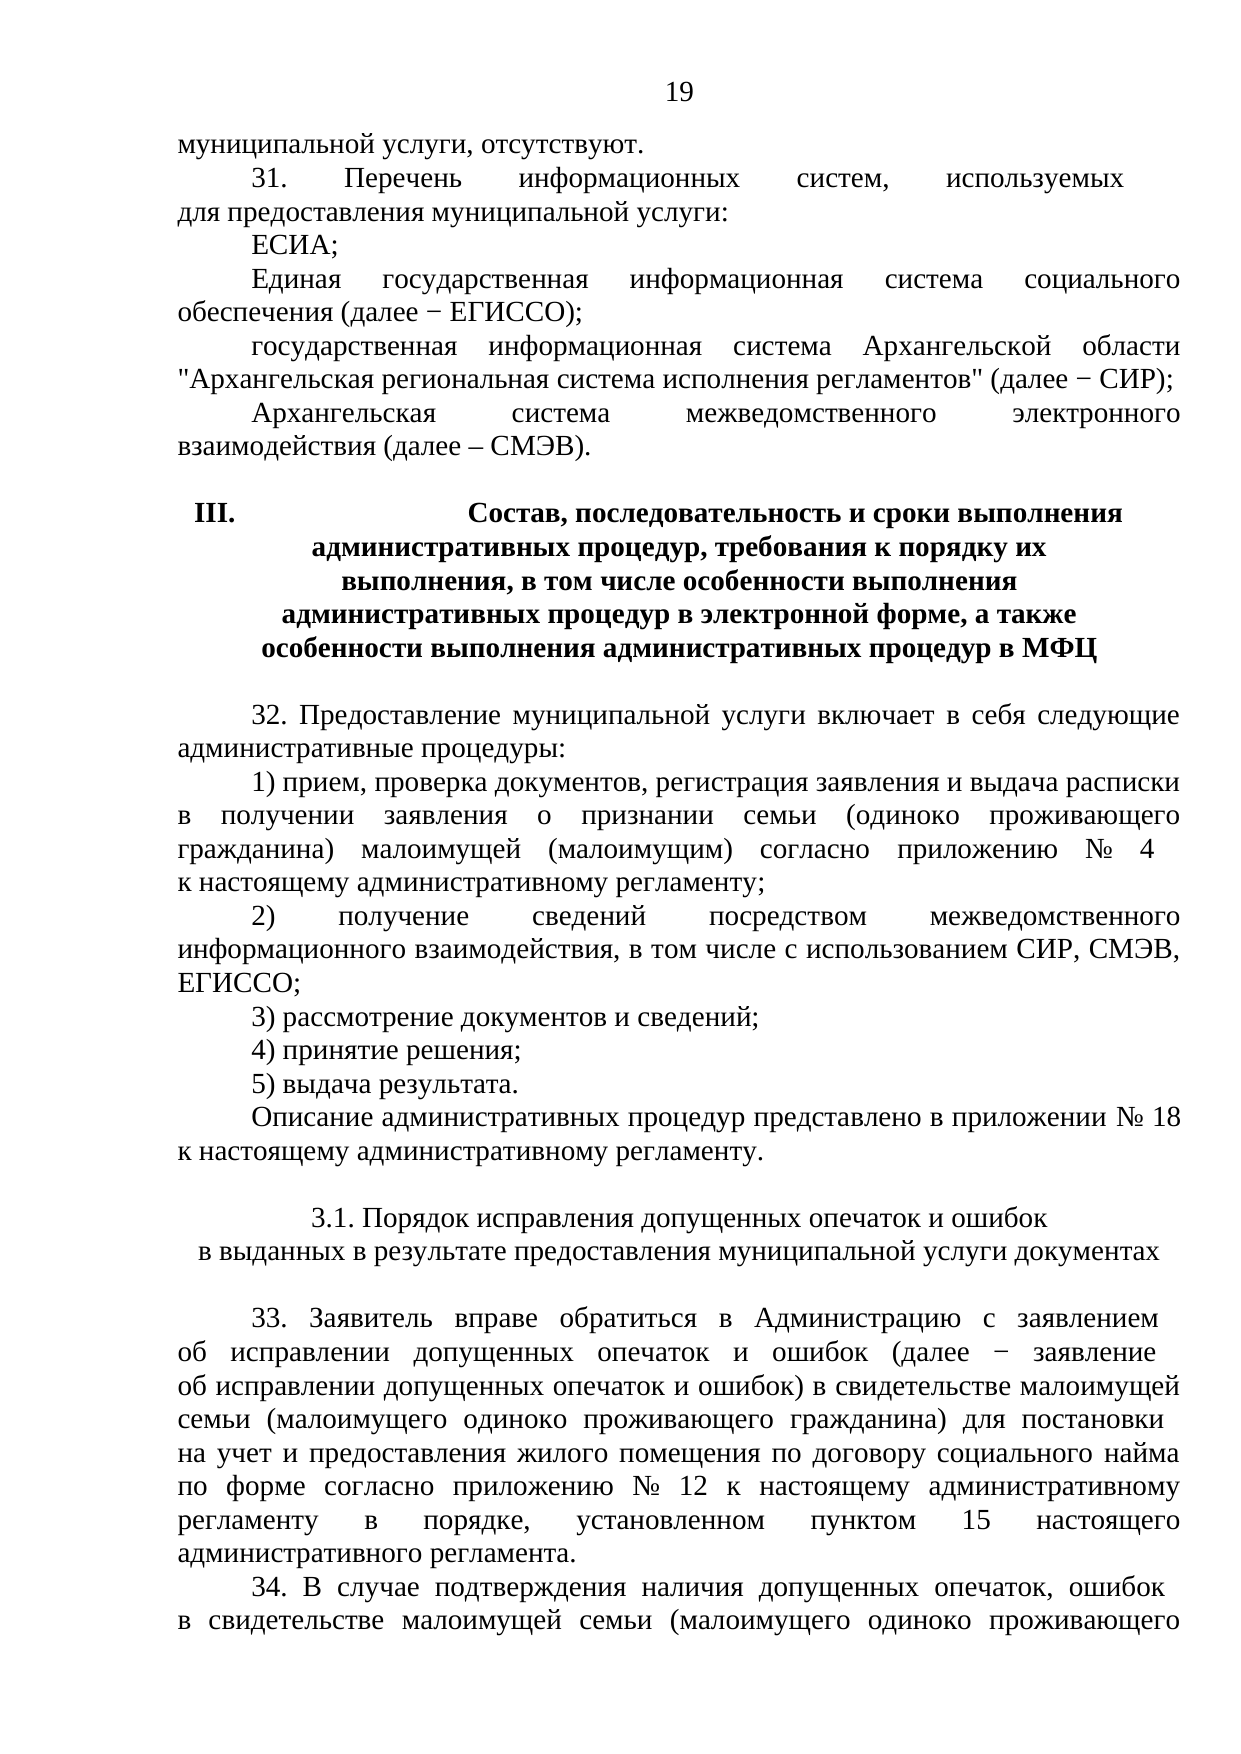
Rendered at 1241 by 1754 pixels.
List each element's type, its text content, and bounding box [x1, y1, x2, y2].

text 3.1. Порядок исправления допущенных опечаток и ошибок [177, 1200, 1181, 1233]
text 3) рассмотрение документов и сведений; [177, 999, 1181, 1032]
text 2) получение сведений посредством межведомственного информационного взаимодействия, в том числе с использованием СИР, СМЭВ, ЕГИССО; [177, 898, 1181, 999]
text 32. Предоставление муниципальной услуги включает в себя следующие административные процедуры: [177, 697, 1181, 764]
text административных процедур в электронной форме, а также [177, 596, 1181, 630]
text выполнения, в том числе особенности выполнения [177, 563, 1181, 596]
text особенности выполнения административных процедур в МФЦ [177, 630, 1181, 663]
text 4) принятие решения; [177, 1032, 1181, 1066]
text 5) выдача результата. [177, 1066, 1181, 1099]
text ЕСИА; [177, 227, 1181, 261]
text административных процедур, требования к порядку их [177, 529, 1181, 563]
text Единая государственная информационная система социального обеспечения (далее − ЕГИССО); [177, 261, 1181, 328]
text государственная информационная система Архангельской области "Архангельская региональная система исполнения регламентов" (далее − СИР); [177, 328, 1181, 395]
text 33. Заявитель вправе обратиться в Администрацию с заявлением об исправлении допущенных опечаток и ошибок (далее − заявление об исправлении допущенных опечаток и ошибок) в свидетельстве малоимущей семьи (малоимущего одиноко проживающего гражданина) для постановки на учет и предоставления жилого помещения по договору социального найма по форме согласно приложению № 12 к настоящему административному регламенту в порядке, установленном пунктом 15 настоящего административного регламента. [177, 1301, 1181, 1569]
text 31. Перечень информационных систем, используемых для предоставления муниципальной услуги: [177, 160, 1181, 227]
text в выданных в результате предоставления муниципальной услуги документах [177, 1233, 1181, 1267]
text Описание административных процедур представлено в приложении № 18 к настоящему административному регламенту. [177, 1099, 1181, 1166]
text 1) прием, проверка документов, регистрация заявления и выдача расписки в получении заявления о признании семьи (одиноко проживающего гражданина) малоимущей (малоимущим) согласно приложению № 4 к настоящему административному регламенту; [177, 764, 1181, 898]
text Архангельская система межведомственного электронного взаимодействия (далее – СМЭВ). [177, 395, 1181, 462]
text 30. Услуги, необходимые и обязательные для предоставления муниципальной услуги, отсутствуют. [177, 127, 1181, 160]
list Состав, последовательность и сроки выполнения [177, 496, 1181, 529]
